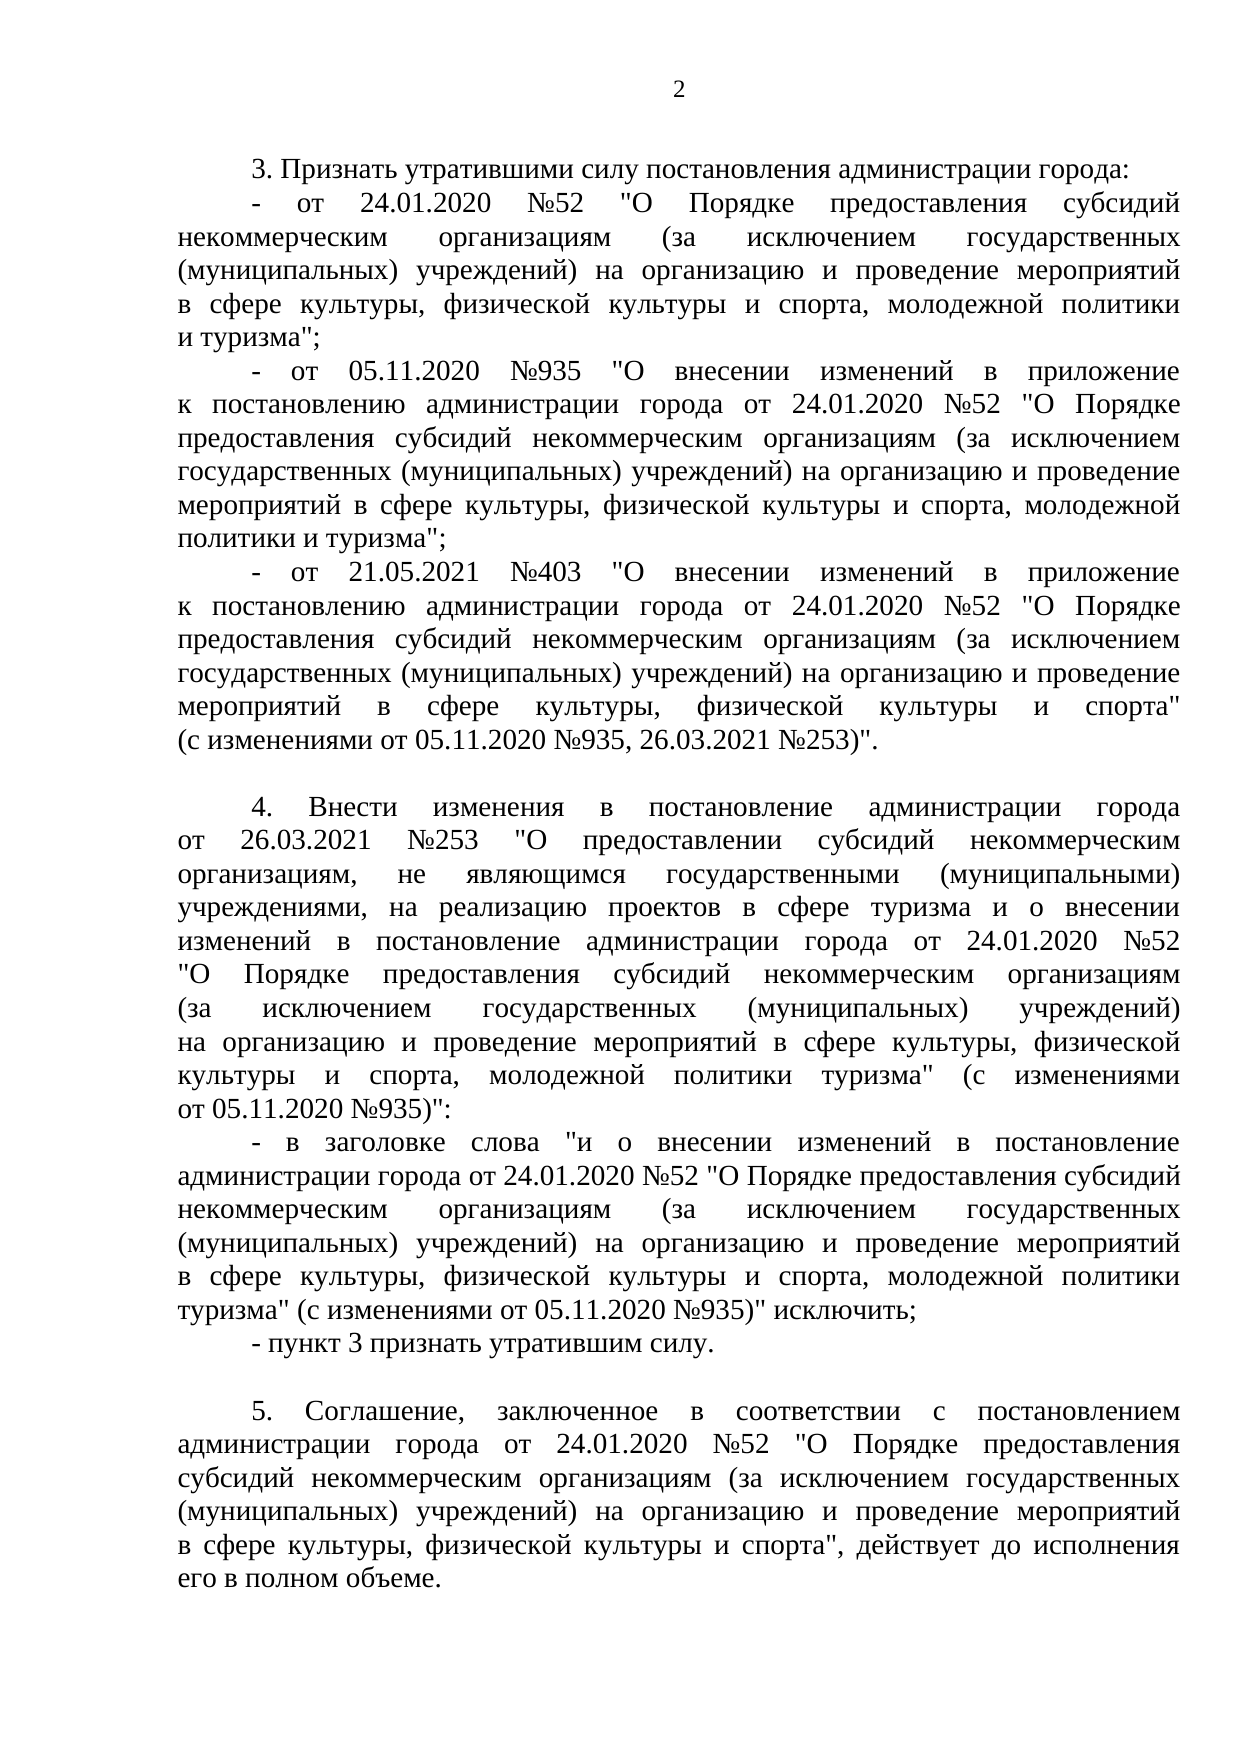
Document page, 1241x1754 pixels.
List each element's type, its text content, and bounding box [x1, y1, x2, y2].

text - в заголовке слова "и о внесении изменений в постановление администрации города от 24.01.2020 №52 "О Порядке предоставления субсидий некоммерческим организациям (за исключением государственных (муниципальных) учреждений) на организацию и проведение мероприятий в сфере культуры, физической культуры и спорта, молодежной политики туризма" (с изменениями от 05.11.2020 №935)" исключить; [177, 1124, 1181, 1326]
text 4. Внести изменения в постановление администрации города от 26.03.2021 №253 "О предоставлении субсидий некоммерческим организациям, не являющимся государственными (муниципальными) учреждениями, на реализацию проектов в сфере туризма и о внесении изменений в постановление администрации города от 24.01.2020 №52 "О Порядке предоставления субсидий некоммерческим организациям (за исключением государственных (муниципальных) учреждений) на организацию и проведение мероприятий в сфере культуры, физической культуры и спорта, молодежной политики туризма" (с изменениями от 05.11.2020 №935)": [177, 789, 1181, 1124]
text - от 05.11.2020 №935 "О внесении изменений в приложение к постановлению администрации города от 24.01.2020 №52 "О Порядке предоставления субсидий некоммерческим организациям (за исключением государственных (муниципальных) учреждений) на организацию и проведение мероприятий в сфере культуры, физической культуры и спорта, молодежной политики и туризма"; [177, 353, 1181, 554]
text 3. Признать утратившими силу постановления администрации города: [177, 152, 1181, 185]
text - от 21.05.2021 №403 "О внесении изменений в приложение к постановлению администрации города от 24.01.2020 №52 "О Порядке предоставления субсидий некоммерческим организациям (за исключением государственных (муниципальных) учреждений) на организацию и проведение мероприятий в сфере культуры, физической культуры и спорта" (с изменениями от 05.11.2020 №935, 26.03.2021 №253)". [177, 554, 1181, 755]
text - от 24.01.2020 №52 "О Порядке предоставления субсидий некоммерческим организациям (за исключением государственных (муниципальных) учреждений) на организацию и проведение мероприятий в сфере культуры, физической культуры и спорта, молодежной политики и туризма"; [177, 185, 1181, 353]
text - пункт 3 признать утратившим силу. [177, 1326, 1181, 1359]
text 5. Соглашение, заключенное в соответствии с постановлением администрации города от 24.01.2020 №52 "О Порядке предоставления субсидий некоммерческим организациям (за исключением государственных (муниципальных) учреждений) на организацию и проведение мероприятий в сфере культуры, физической культуры и спорта", действует до исполнения его в полном объеме. [177, 1393, 1181, 1594]
